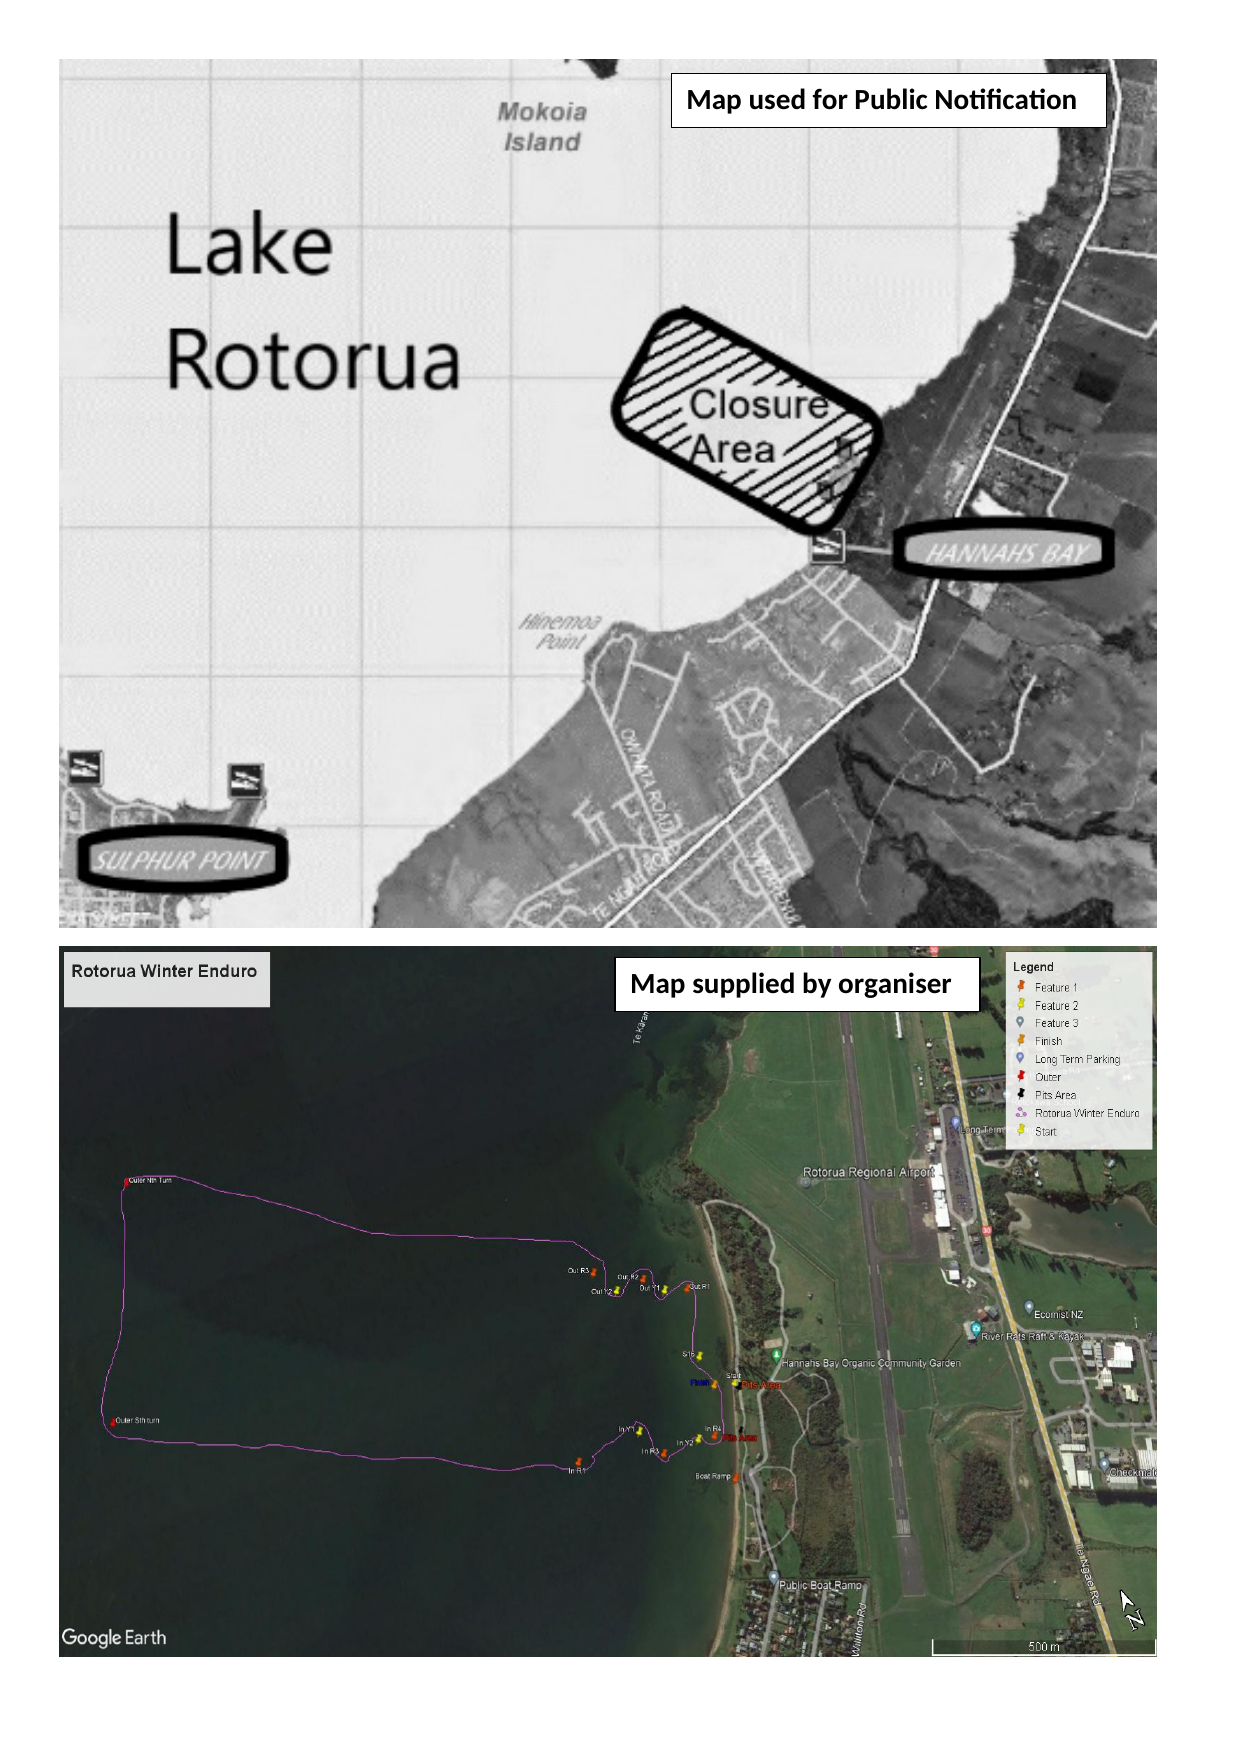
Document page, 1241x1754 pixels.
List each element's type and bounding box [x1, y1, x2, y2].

picture [59, 59, 1157, 928]
picture [59, 946, 1157, 1657]
